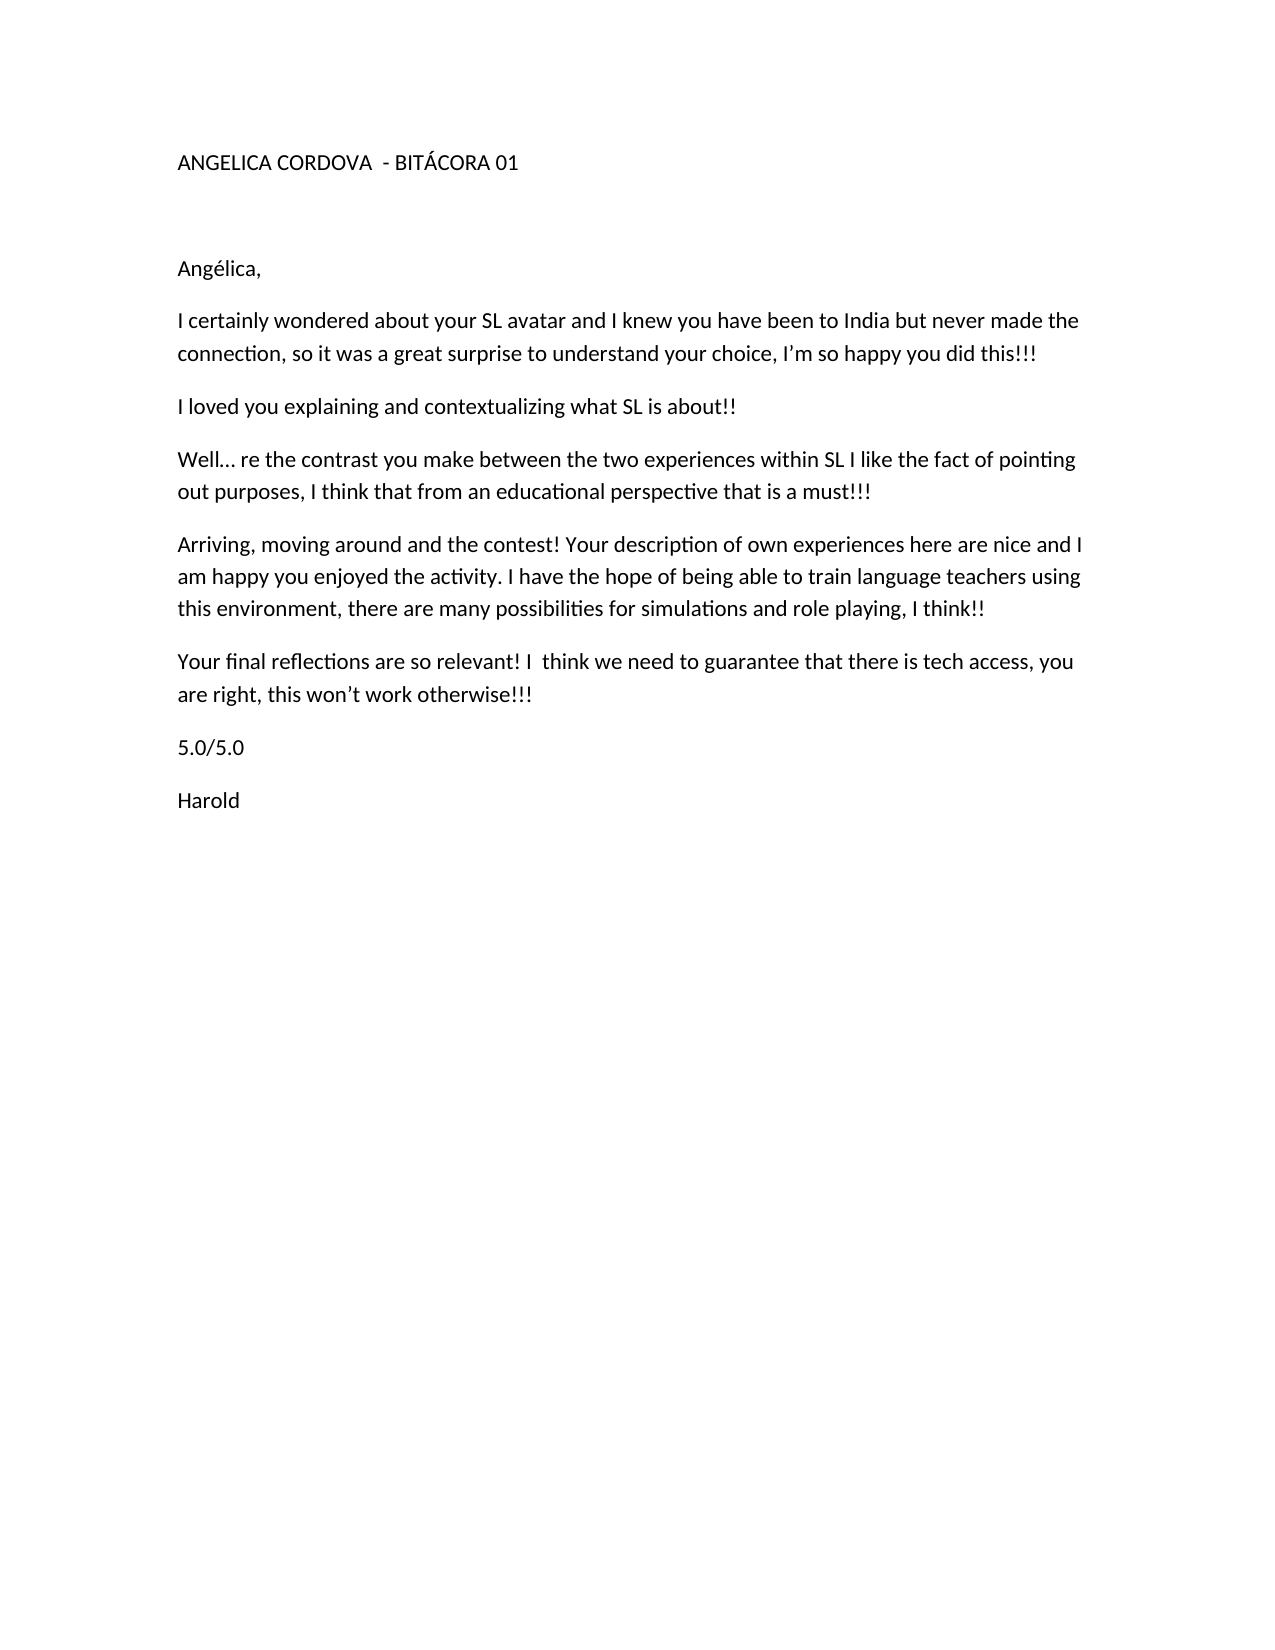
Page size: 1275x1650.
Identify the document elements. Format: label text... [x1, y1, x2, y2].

text Well… re the contrast you make between the two experiences within SL I like the fact of pointing out purposes, I think that from an educational perspective that is a must!!! [177, 445, 1098, 505]
text Harold [177, 786, 1098, 814]
text Angélica, [177, 254, 1098, 282]
text I certainly wondered about your SL avatar and I knew you have been to India but never made the connection, so it was a great surprise to understand your choice, I’m so happy you did this!!! [177, 307, 1098, 367]
text ANGELICA CORDOVA - BITÁCORA 01 [177, 148, 1098, 176]
text I loved you explaining and contextualizing what SL is about!! [177, 392, 1098, 420]
text Arriving, moving around and the contest! Your description of own experiences here are nice and I am happy you enjoyed the activity. I have the hope of being able to train language teachers using this environment, there are many possibilities for simulations and role playing, I think!! [177, 530, 1098, 622]
text 5.0/5.0 [177, 733, 1098, 761]
text Your final reflections are so relevant! I think we need to guarantee that there is tech access, you are right, this won’t work otherwise!!! [177, 647, 1098, 708]
